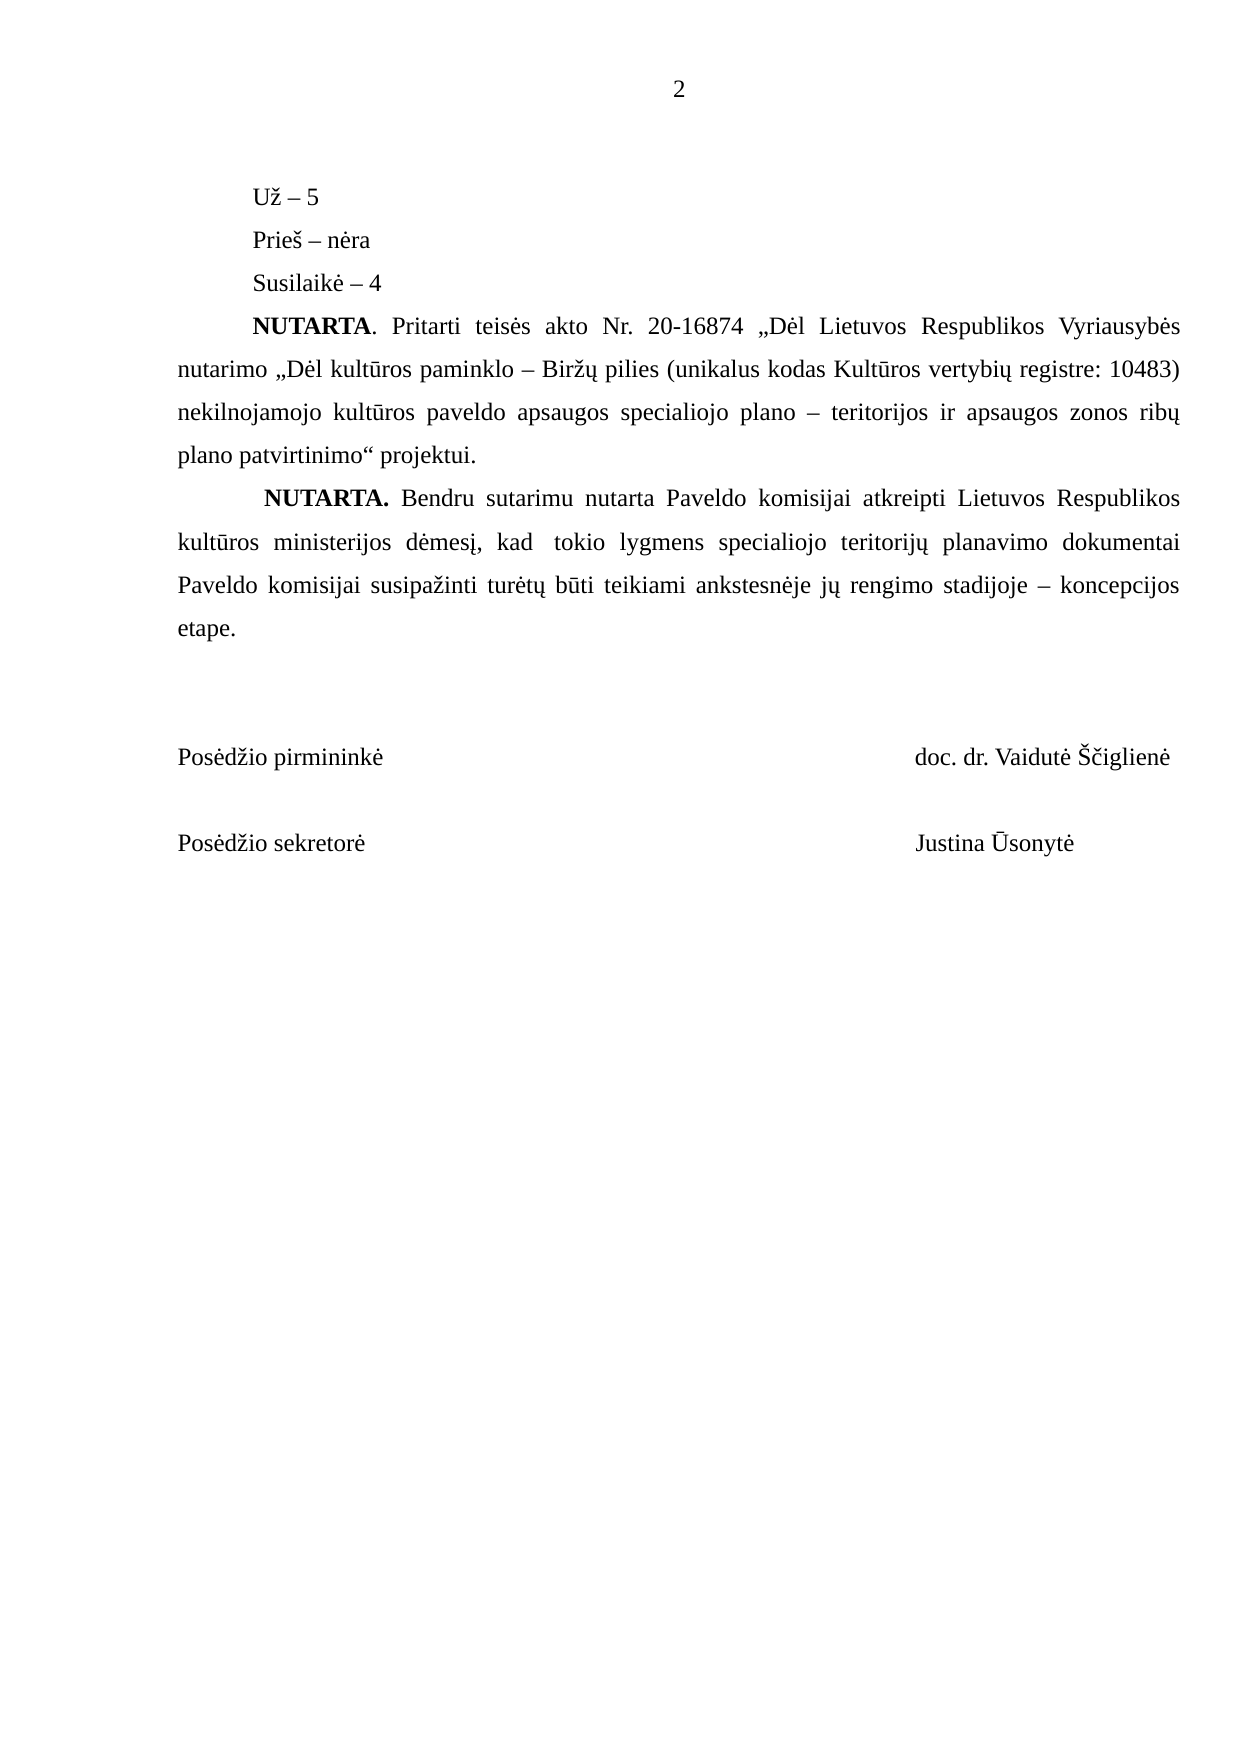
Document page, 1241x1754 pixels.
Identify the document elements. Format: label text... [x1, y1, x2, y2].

text NUTARTA. Pritarti teisės akto Nr. 20-16874 „Dėl Lietuvos Respublikos Vyriausybės nutarimo „Dėl kultūros paminklo – Biržų pilies (unikalus kodas Kultūros vertybių registre: 10483) nekilnojamojo kultūros paveldo apsaugos specialiojo plano – teritorijos ir apsaugos zonos ribų plano patvirtinimo“ projektui. [177, 311, 1181, 469]
text Posėdžio sekretorė Justina Ūsonytė [177, 828, 1181, 857]
text Posėdžio pirmininkė doc. dr. Vaidutė Ščiglienė [177, 742, 1181, 771]
text Prieš – nėra [177, 225, 1181, 253]
text Už – 5 [177, 182, 1181, 210]
text Susilaikė – 4 [177, 268, 1181, 297]
text NUTARTA. Bendru sutarimu nutarta Paveldo komisijai atkreipti Lietuvos Respublikos kultūros ministerijos dėmesį, kad tokio lygmens specialiojo teritorijų planavimo dokumentai Paveldo komisijai susipažinti turėtų būti teikiami ankstesnėje jų rengimo stadijoje – koncepcijos etape. [177, 483, 1181, 642]
